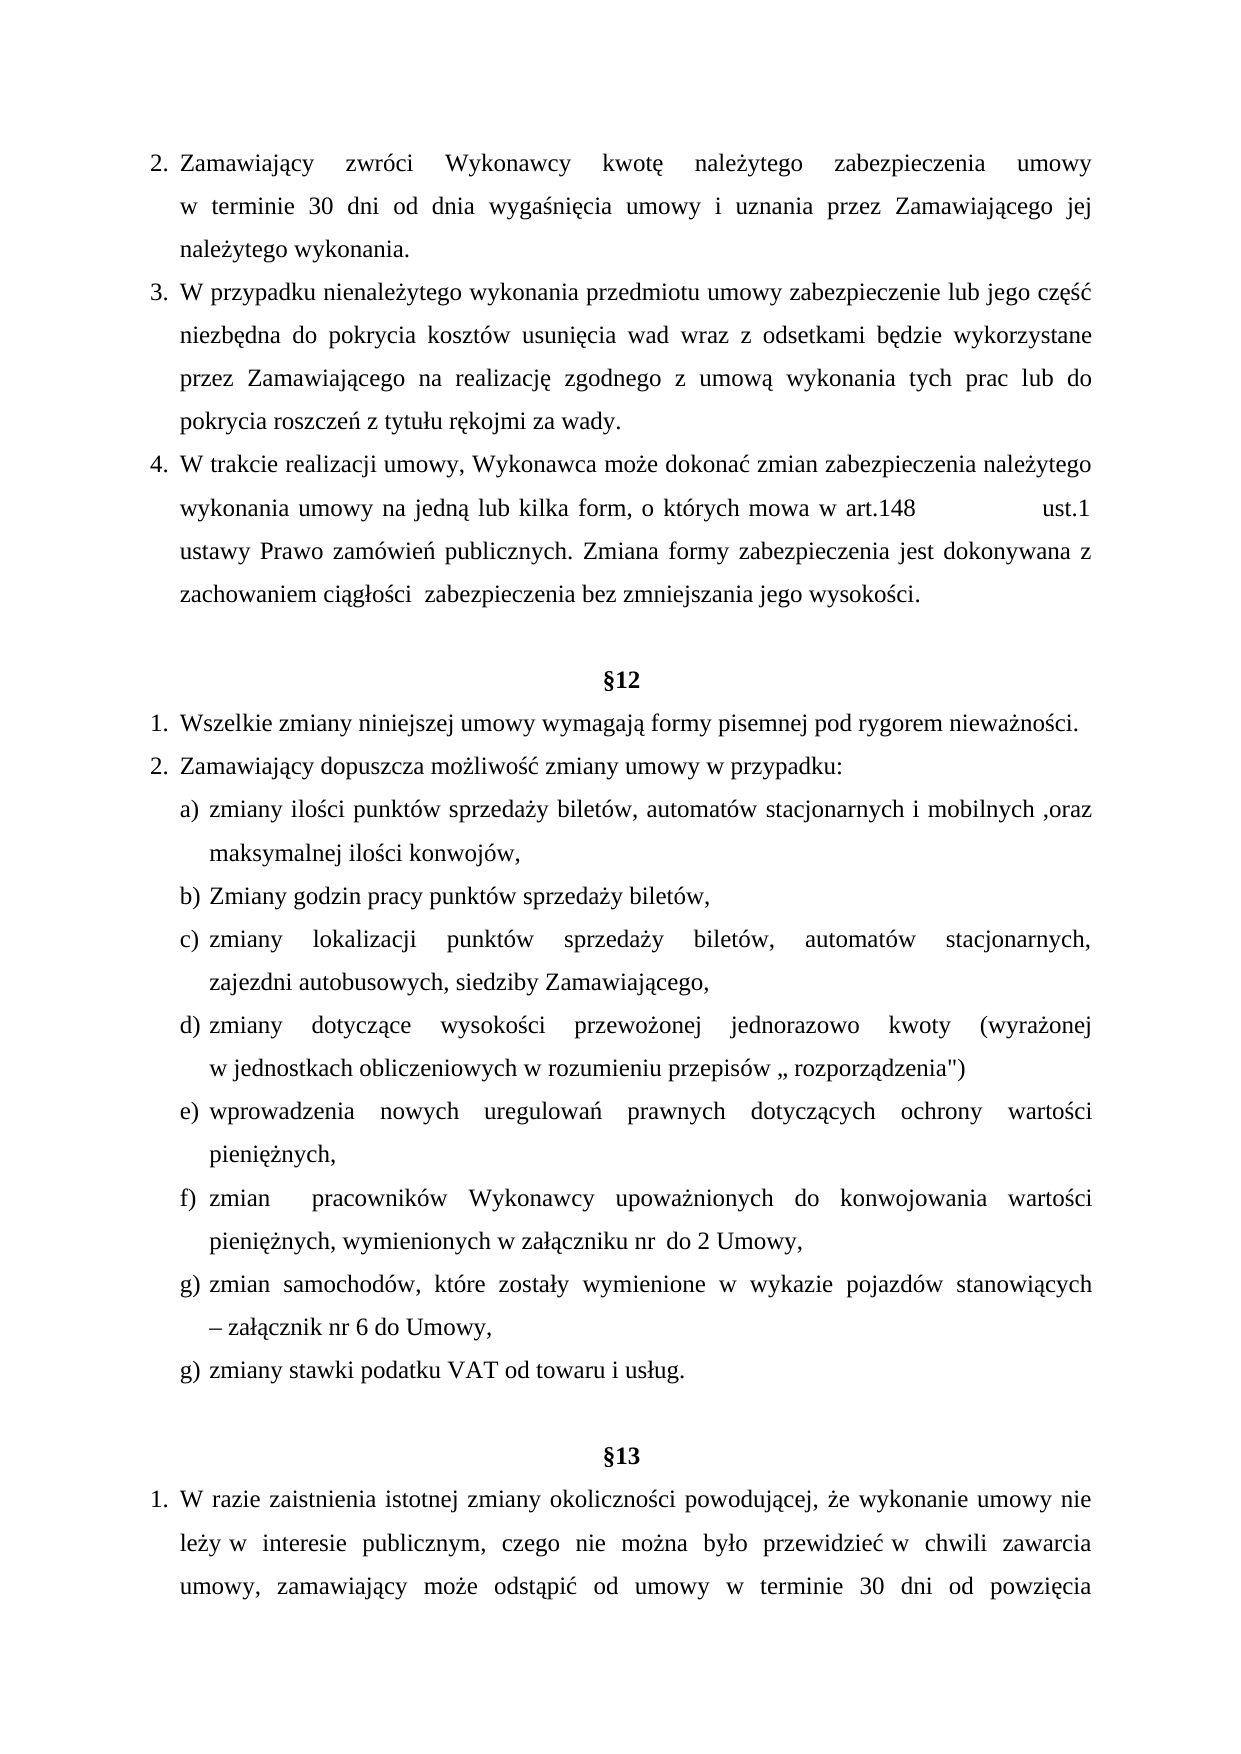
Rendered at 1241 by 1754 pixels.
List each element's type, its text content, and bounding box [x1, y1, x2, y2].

text §12 [150, 665, 1093, 694]
list Zamawiający zwróci Wykonawcy kwotę należytego zabezpieczenia umowy w terminie 30 dni od dnia wygaśnięcia umowy i uznania przez Zamawiającego jej należytego wykonania. [150, 148, 1093, 263]
list Zamawiający dopuszcza możliwość zmiany umowy w przypadku: [150, 751, 1093, 780]
list zmiany lokalizacji punktów sprzedaży biletów, automatów stacjonarnych, zajezdni autobusowych, siedziby Zamawiającego, [179, 924, 1093, 996]
list W przypadku nienależytego wykonania przedmiotu umowy zabezpieczenie lub jego część niezbędna do pokrycia kosztów usunięcia wad wraz z odsetkami będzie wykorzystane przez Zamawiającego na realizację zgodnego z umową wykonania tych prac lub do pokrycia roszczeń z tytułu rękojmi za wady. [150, 277, 1093, 435]
text g) zmiany stawki podatku VAT od towaru i usług. [179, 1355, 1093, 1384]
list zmiany ilości punktów sprzedaży biletów, automatów stacjonarnych i mobilnych ,oraz maksymalnej ilości konwojów, [179, 794, 1093, 866]
list Zmiany godzin pracy punktów sprzedaży biletów, [179, 881, 1093, 909]
list W trakcie realizacji umowy, Wykonawca może dokonać zmian zabezpieczenia należytego wykonania umowy na jedną lub kilka form, o których mowa w art.148 ust.1 ustawy Prawo zamówień publicznych. Zmiana formy zabezpieczenia jest dokonywana z zachowaniem ciągłości zabezpieczenia bez zmniejszania jego wysokości. [150, 449, 1093, 608]
text §13 [150, 1441, 1093, 1470]
list Wszelkie zmiany niniejszej umowy wymagają formy pisemnej pod rygorem nieważności. [150, 708, 1093, 737]
list zmiany dotyczące wysokości przewożonej jednorazowo kwoty (wyrażonej w jednostkach obliczeniowych w rozumieniu przepisów „ rozporządzenia") [179, 1010, 1093, 1082]
list zmian samochodów, które zostały wymienione w wykazie pojazdów stanowiących – załącznik nr 6 do Umowy, [179, 1269, 1093, 1341]
list zmian pracowników Wykonawcy upoważnionych do konwojowania wartości pieniężnych, wymienionych w załączniku nr do 2 Umowy, [179, 1183, 1093, 1254]
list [150, 1484, 1093, 1599]
list wprowadzenia nowych uregulowań prawnych dotyczących ochrony wartości pieniężnych, [179, 1096, 1093, 1168]
